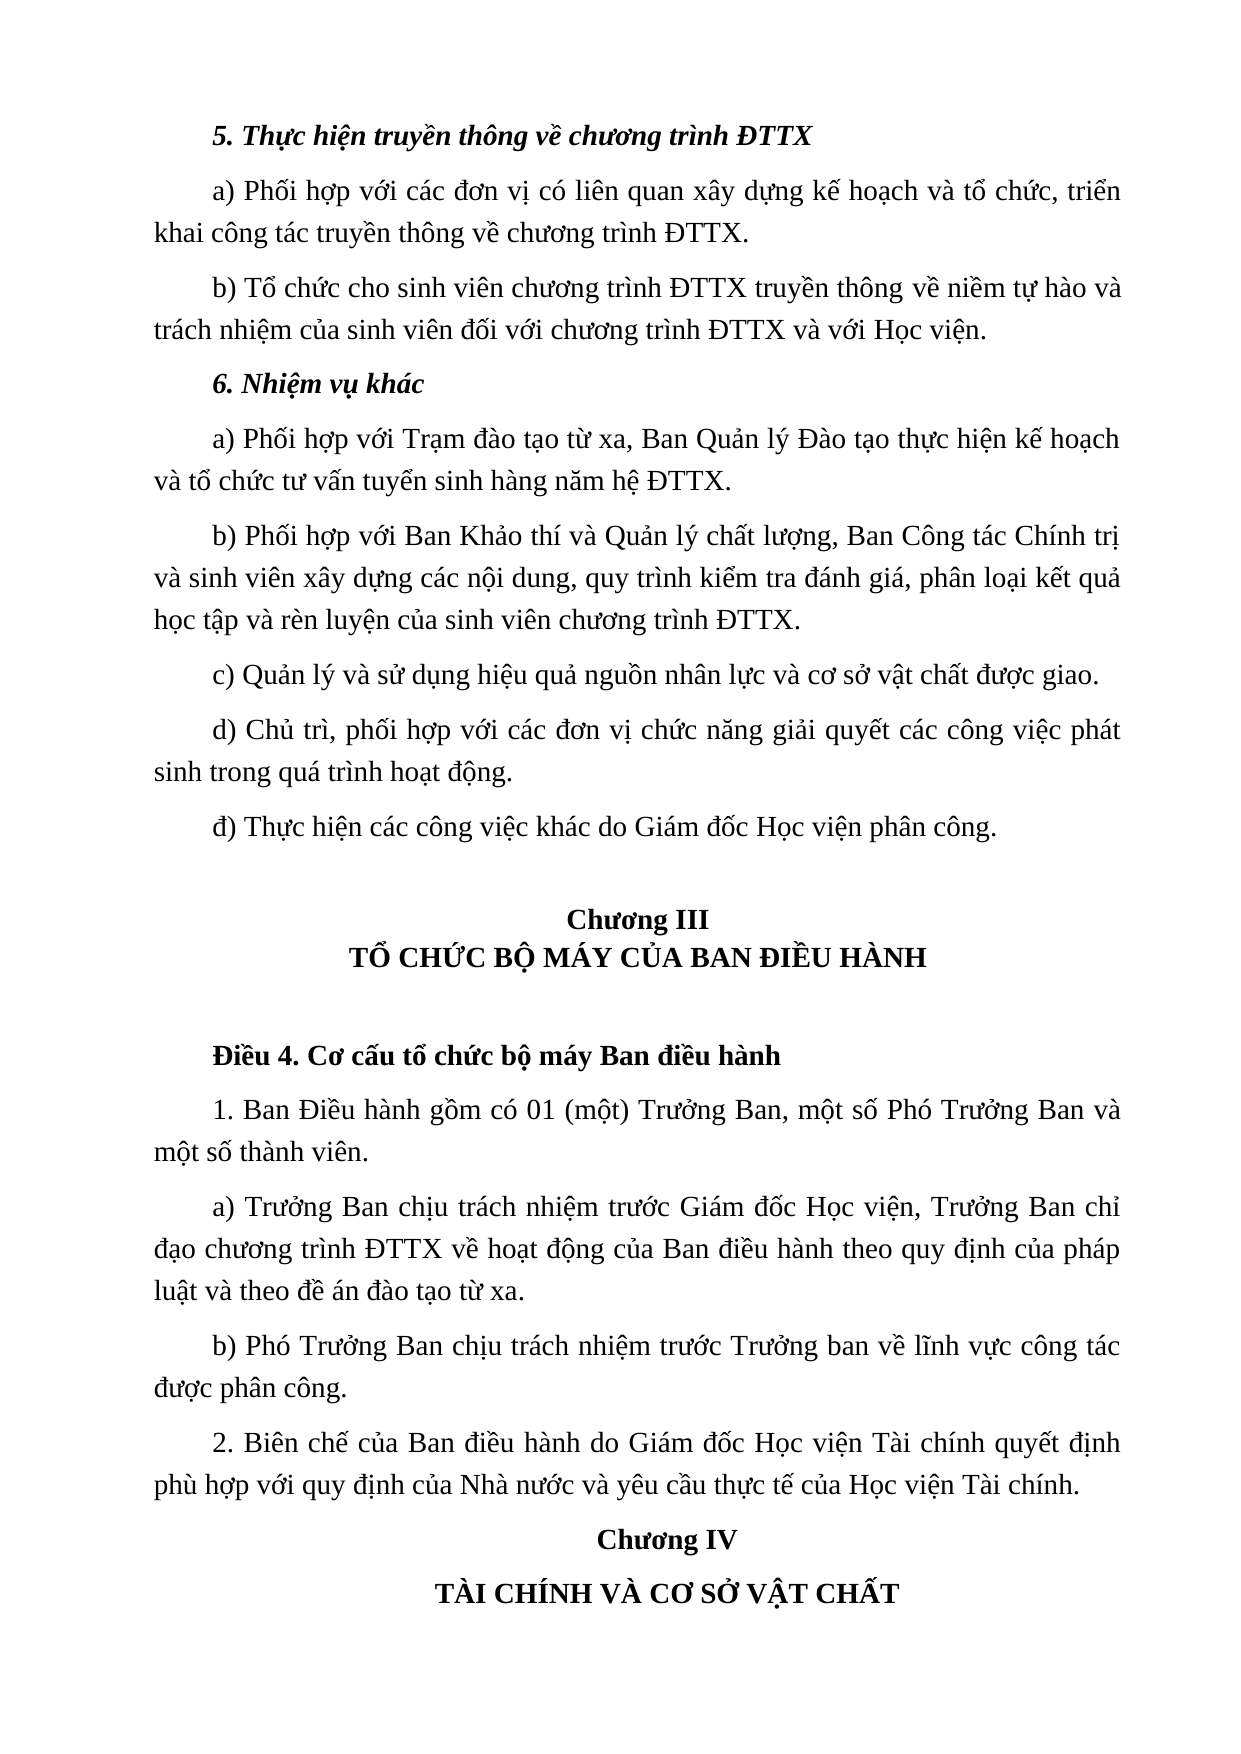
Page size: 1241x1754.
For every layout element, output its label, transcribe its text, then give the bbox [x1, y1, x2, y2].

text a) Phối hợp với các đơn vị có liên quan xây dựng kế hoạch và tổ chức, triển khai công tác truyền thông về chương trình ĐTTX. [153, 173, 1122, 248]
text Điều 4. Cơ cấu tổ chức bộ máy Ban điều hành [153, 1038, 1122, 1071]
text 6. Nhiệm vụ khác [153, 367, 1122, 400]
text TÀI CHÍNH VÀ CƠ SỞ VẬT CHẤT [153, 1577, 1122, 1610]
text 1. Ban Điều hành gồm có 01 (một) Trưởng Ban, một số Phó Trưởng Ban và một số thành viên. [153, 1092, 1122, 1168]
text TỔ CHỨC BỘ MÁY CỦA BAN ĐIỀU HÀNH [153, 941, 1122, 974]
text a) Phối hợp với Trạm đào tạo từ xa, Ban Quản lý Đào tạo thực hiện kế hoạch và tổ chức tư vấn tuyển sinh hàng năm hệ ĐTTX. [153, 421, 1122, 497]
text b) Phối hợp với Ban Khảo thí và Quản lý chất lượng, Ban Công tác Chính trị và sinh viên xây dựng các nội dung, quy trình kiểm tra đánh giá, phân loại kết quả học tập và rèn luyện của sinh viên chương trình ĐTTX. [153, 518, 1122, 636]
text đ) Thực hiện các công việc khác do Giám đốc Học viện phân công. [153, 809, 1122, 842]
text d) Chủ trì, phối hợp với các đơn vị chức năng giải quyết các công việc phát sinh trong quá trình hoạt động. [153, 712, 1122, 788]
text b) Tổ chức cho sinh viên chương trình ĐTTX truyền thông về niềm tự hào và trách nhiệm của sinh viên đối với chương trình ĐTTX và với Học viện. [153, 270, 1122, 345]
text 2. Biên chế của Ban điều hành do Giám đốc Học viện Tài chính quyết định phù hợp với quy định của Nhà nước và yêu cầu thực tế của Học viện Tài chính. [153, 1425, 1122, 1501]
text Chương III [153, 902, 1122, 936]
text Chương IV [153, 1522, 1122, 1556]
text a) Trưởng Ban chịu trách nhiệm trước Giám đốc Học viện, Trưởng Ban chỉ đạo chương trình ĐTTX về hoạt động của Ban điều hành theo quy định của pháp luật và theo đề án đào tạo từ xa. [153, 1189, 1122, 1307]
text c) Quản lý và sử dụng hiệu quả nguồn nhân lực và cơ sở vật chất được giao. [153, 657, 1122, 691]
text 5. Thực hiện truyền thông về chương trình ĐTTX [153, 118, 1122, 152]
text b) Phó Trưởng Ban chịu trách nhiệm trước Trưởng ban về lĩnh vực công tác được phân công. [153, 1328, 1122, 1404]
